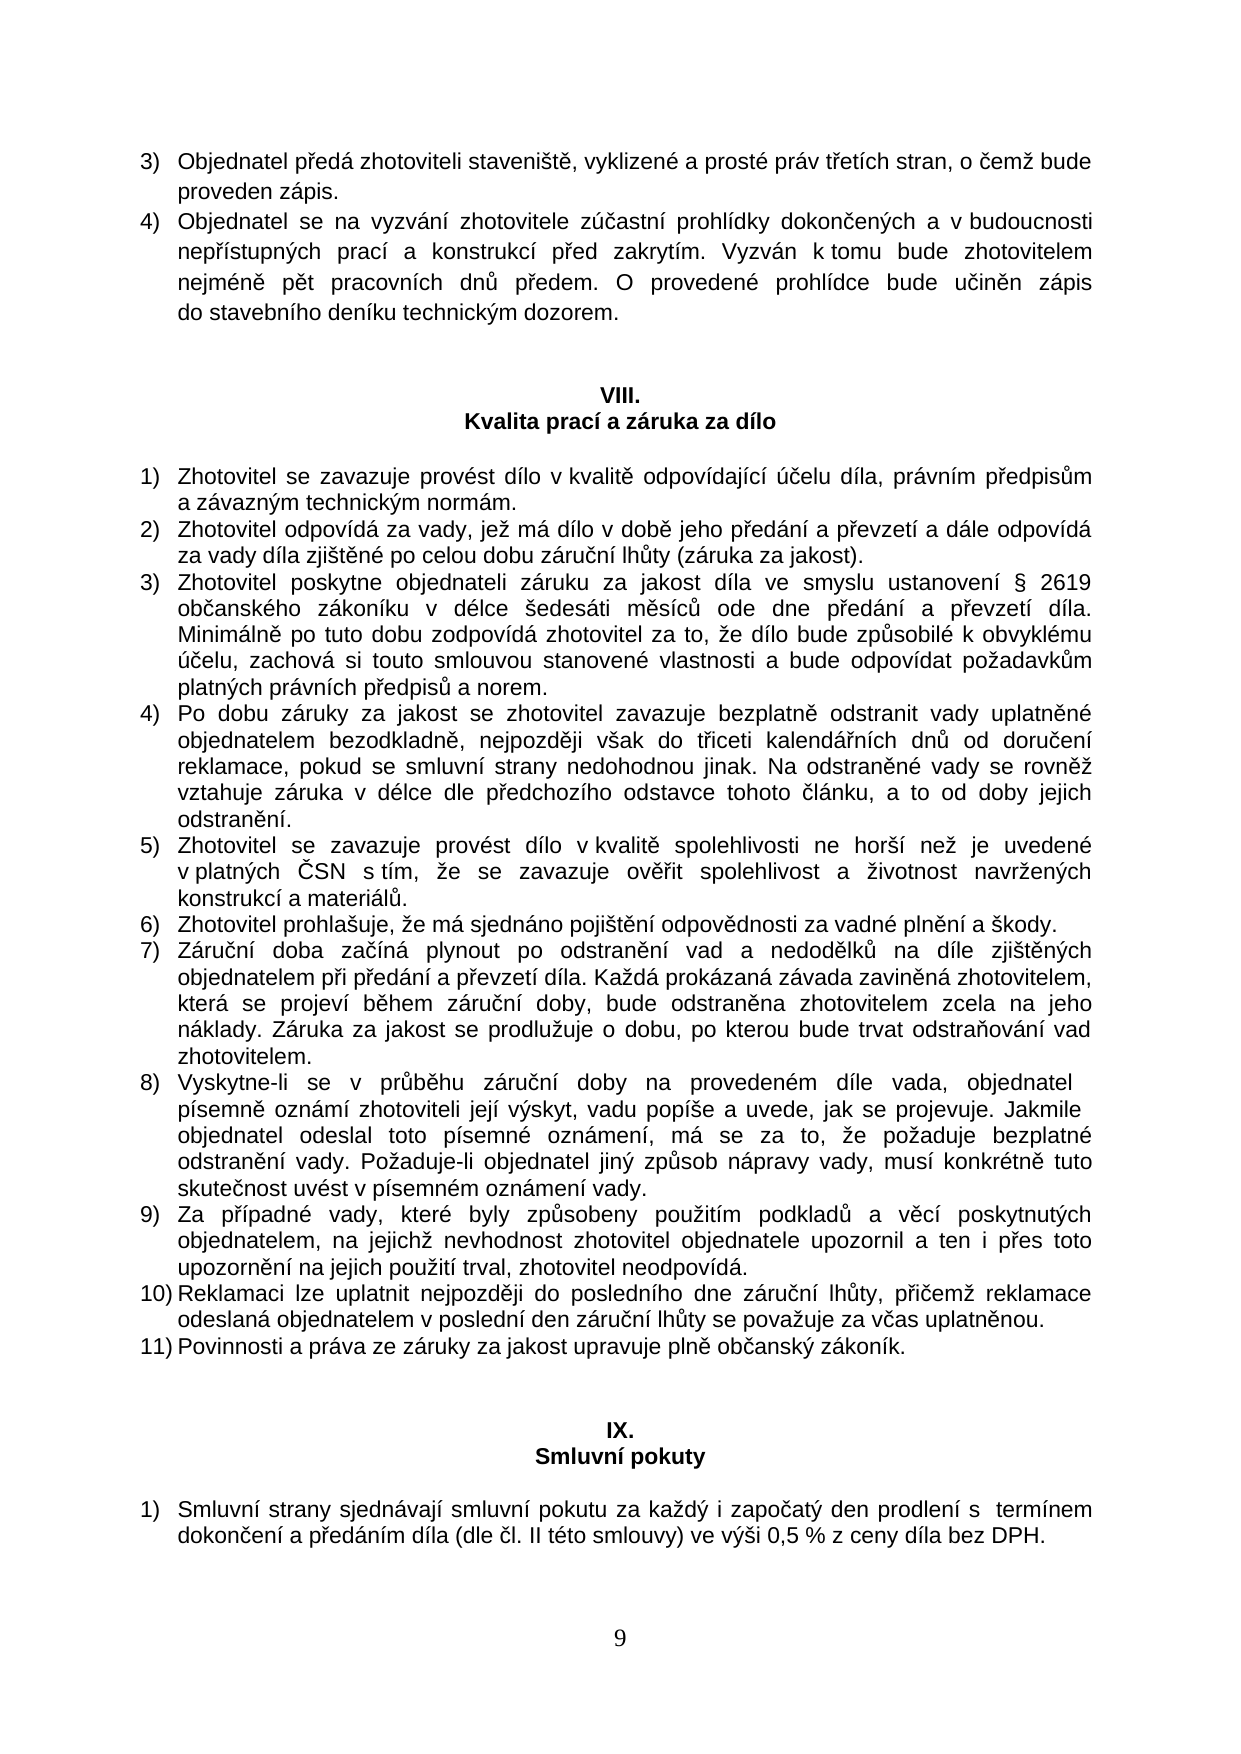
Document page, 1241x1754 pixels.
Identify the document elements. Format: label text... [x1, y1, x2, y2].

list Objednatel předá zhotoviteli staveniště, vyklizené a prosté práv třetích stran, o čemž bude proveden zápis. [140, 148, 1093, 204]
list Za případné vady, které byly způsobeny použitím podkladů a věcí poskytnutých objednatelem, na jejichž nevhodnost zhotovitel objednatele upozornil a ten i přes toto upozornění na jejich použití trval, zhotovitel neodpovídá. [140, 1201, 1093, 1280]
list Reklamaci lze uplatnit nejpozději do posledního dne záruční lhůty, přičemž reklamace odeslaná objednatelem v poslední den záruční lhůty se považuje za včas uplatněnou. [140, 1280, 1093, 1333]
list Po dobu záruky za jakost se zhotovitel zavazuje bezplatně odstranit vady uplatněné objednatelem bezodkladně, nejpozději však do třiceti kalendářních dnů od doručení reklamace, pokud se smluvní strany nedohodnou jinak. Na odstraněné vady se rovněž vztahuje záruka v délce dle předchozího odstavce tohoto článku, a to od doby jejich odstranění. [140, 700, 1093, 832]
text Smluvní pokuty [148, 1443, 1093, 1469]
text VIII. [148, 382, 1093, 408]
list Zhotovitel poskytne objednateli záruku za jakost díla ve smyslu ustanovení § 2619 občanského zákoníku v délce šedesáti měsíců ode dne předání a převzetí díla. Minimálně po tuto dobu zodpovídá zhotovitel za to, že dílo bude způsobilé k obvyklému účelu, zachová si touto smlouvou stanovené vlastnosti a bude odpovídat požadavkům platných právních předpisů a norem. [140, 568, 1093, 700]
text IX. [148, 1417, 1093, 1443]
list Zhotovitel odpovídá za vady, jež má dílo v době jeho předání a převzetí a dále odpovídá za vady díla zjištěné po celou dobu záruční lhůty (záruka za jakost). [140, 516, 1093, 568]
list Objednatel se na vyzvání zhotovitele zúčastní prohlídky dokončených a v budoucnosti nepřístupných prací a konstrukcí před zakrytím. Vyzván k tomu bude zhotovitelem nejméně pět pracovních dnů předem. O provedené prohlídce bude učiněn zápis do stavebního deníku technickým dozorem. [140, 208, 1093, 325]
list Vyskytne-li se v průběhu záruční doby na provedeném díle vada, objednatel písemně oznámí zhotoviteli její výskyt, vadu popíše a uvede, jak se projevuje. Jakmile objednatel odeslal toto písemné oznámení, má se za to, že požaduje bezplatné odstranění vady. Požaduje-li objednatel jiný způsob nápravy vady, musí konkrétně tuto skutečnost uvést v písemném oznámení vady. [140, 1069, 1093, 1201]
list Smluvní strany sjednávají smluvní pokutu za každý i započatý den prodlení s termínem dokončení a předáním díla (dle čl. II této smlouvy) ve výši 0,5 % z ceny díla bez DPH. [140, 1496, 1093, 1548]
list Zhotovitel se zavazuje provést dílo v kvalitě odpovídající účelu díla, právním předpisům a závazným technickým normám. [140, 463, 1093, 516]
list Záruční doba začíná plynout po odstranění vad a nedodělků na díle zjištěných objednatelem při předání a převzetí díla. Každá prokázaná závada zaviněná zhotovitelem, která se projeví během záruční doby, bude odstraněna zhotovitelem zcela na jeho náklady. Záruka za jakost se prodlužuje o dobu, po kterou bude trvat odstraňování vad zhotovitelem. [140, 937, 1093, 1069]
list Zhotovitel se zavazuje provést dílo v kvalitě spolehlivosti ne horší než je uvedené v platných ČSN s tím, že se zavazuje ověřit spolehlivost a životnost navržených konstrukcí a materiálů. [140, 832, 1093, 911]
list Povinnosti a práva ze záruky za jakost upravuje plně občanský zákoník. [140, 1333, 1093, 1359]
text Kvalita prací a záruka za dílo [148, 408, 1093, 434]
list Zhotovitel prohlašuje, že má sjednáno pojištění odpovědnosti za vadné plnění a škody. [140, 911, 1093, 937]
